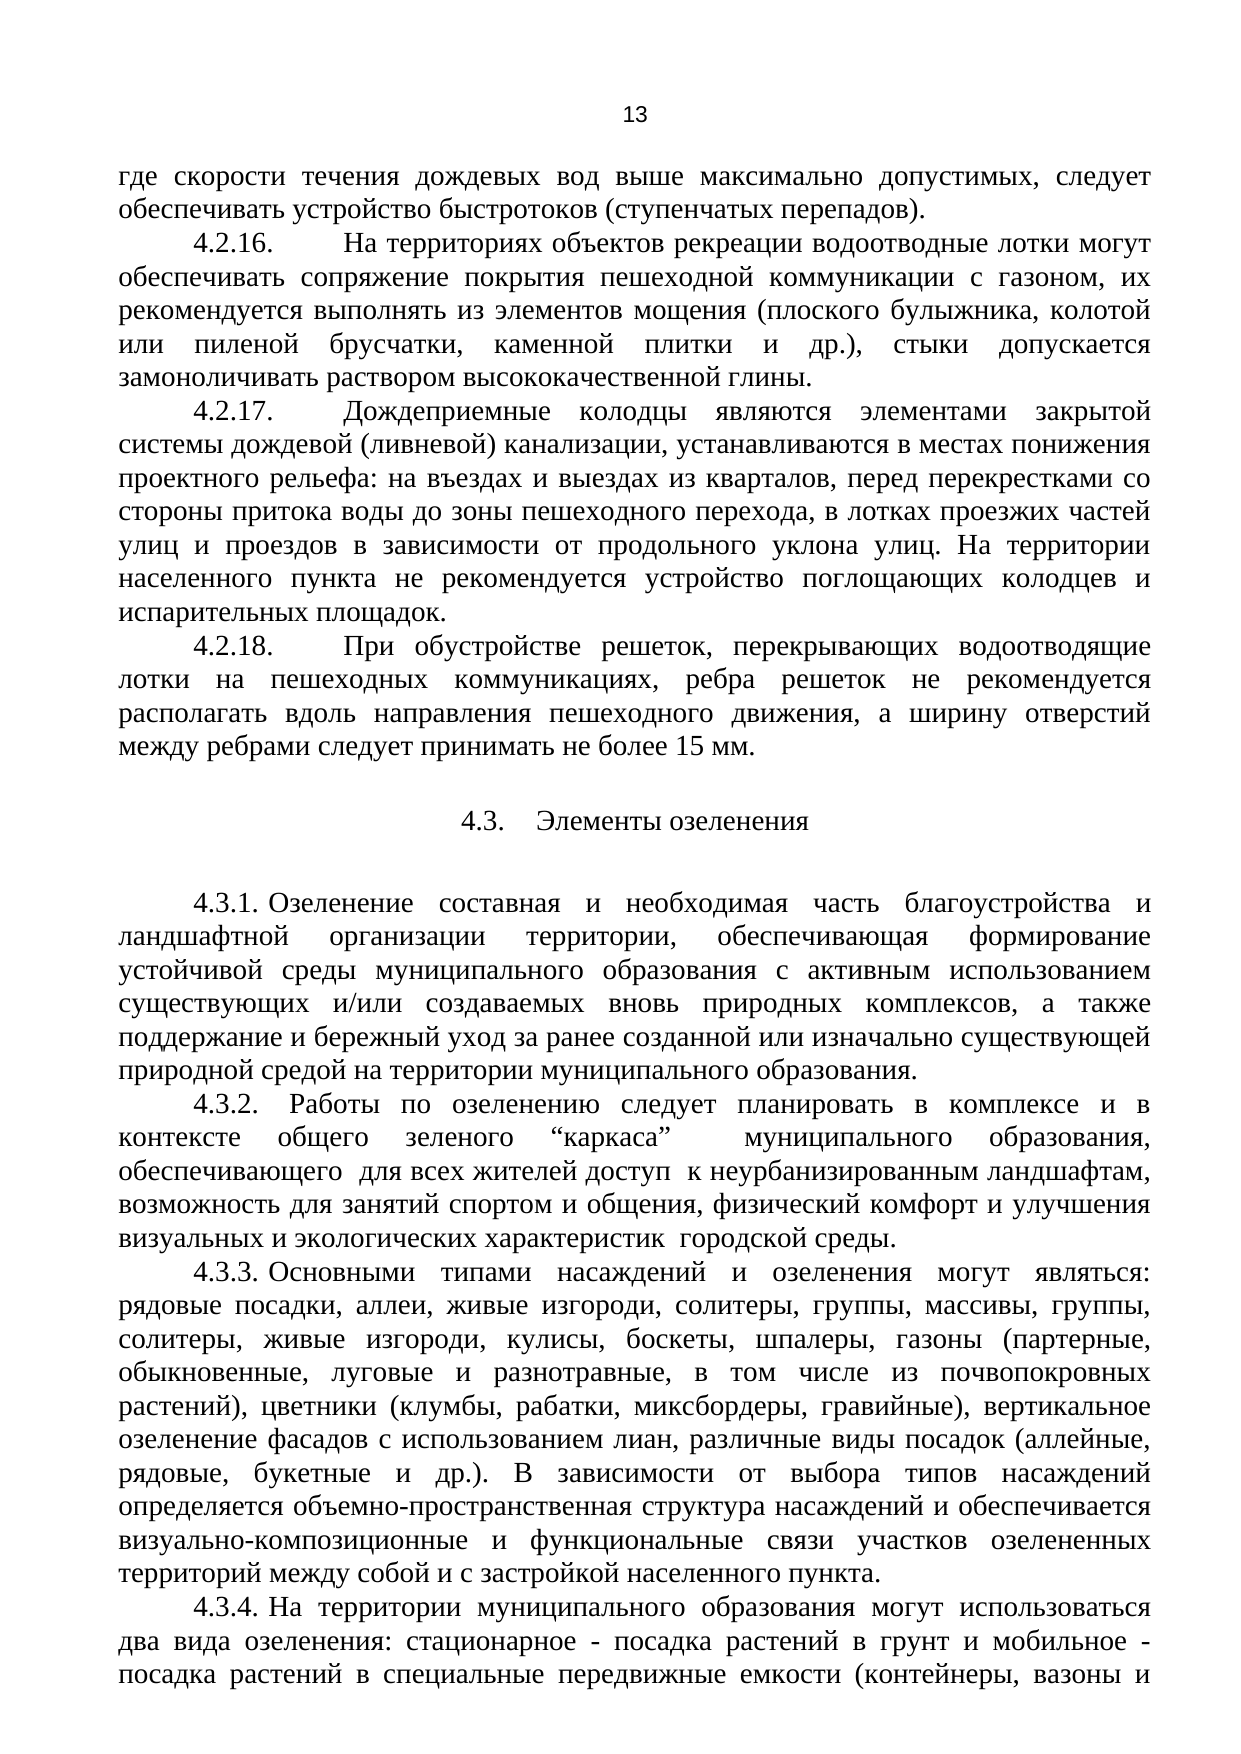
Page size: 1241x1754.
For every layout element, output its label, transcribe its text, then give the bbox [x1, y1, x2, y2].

list Дождеприемные колодцы являются элементами закрытой системы дождевой (ливневой) канализации, устанавливаются в местах понижения проектного рельефа: на въездах и выездах из кварталов, перед перекрестками со стороны притока воды до зоны пешеходного перехода, в лотках проезжих частей улиц и проездов в зависимости от продольного уклона улиц. На территории населенного пункта не рекомендуется устройство поглощающих колодцев и испарительных площадок. [118, 393, 1152, 628]
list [118, 1589, 1152, 1690]
list При обустройстве решеток, перекрывающих водоотводящие лотки на пешеходных коммуникациях, ребра решеток не рекомендуется располагать вдоль направления пешеходного движения, а ширину отверстий между ребрами следует принимать не более 15 мм. [118, 628, 1152, 762]
subtitle Элементы озеленения [118, 803, 1152, 837]
list Озеленение составная и необходимая часть благоустройства и ландшафтной организации территории, обеспечивающая формирование устойчивой среды муниципального образования с активным использованием существующих и/или создаваемых вновь природных комплексов, а также поддержание и бережный уход за ранее созданной или изначально существующей природной средой на территории муниципального образования. [118, 885, 1152, 1086]
list На территориях объектов рекреации водоотводные лотки могут обеспечивать сопряжение покрытия пешеходной коммуникации с газоном, их рекомендуется выполнять из элементов мощения (плоского булыжника, колотой или пиленой брусчатки, каменной плитки и др.), стыки допускается замоноличивать раствором высококачественной глины. [118, 225, 1152, 393]
list Основными типами насаждений и озеленения могут являться: рядовые посадки, аллеи, живые изгороди, солитеры, группы, массивы, группы, солитеры, живые изгороди, кулисы, боскеты, шпалеры, газоны (партерные, обыкновенные, луговые и разнотравные, в том числе из почвопокровных растений), цветники (клумбы, рабатки, миксбордеры, гравийные), вертикальное озеленение фасадов с использованием лиан, различные виды посадок (аллейные, рядовые, букетные и др.). В зависимости от выбора типов насаждений определяется объемно-пространственная структура насаждений и обеспечивается визуально-композиционные и функциональные связи участков озелененных территорий между собой и с застройкой населенного пункта. [118, 1254, 1152, 1589]
list Работы по озеленению следует планировать в комплексе и в контексте общего зеленого “каркаса” муниципального образования, обеспечивающего для всех жителей доступ к неурбанизированным ландшафтам, возможность для занятий спортом и общения, физический комфорт и улучшения визуальных и экологических характеристик городской среды. [118, 1086, 1152, 1254]
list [118, 158, 1152, 225]
